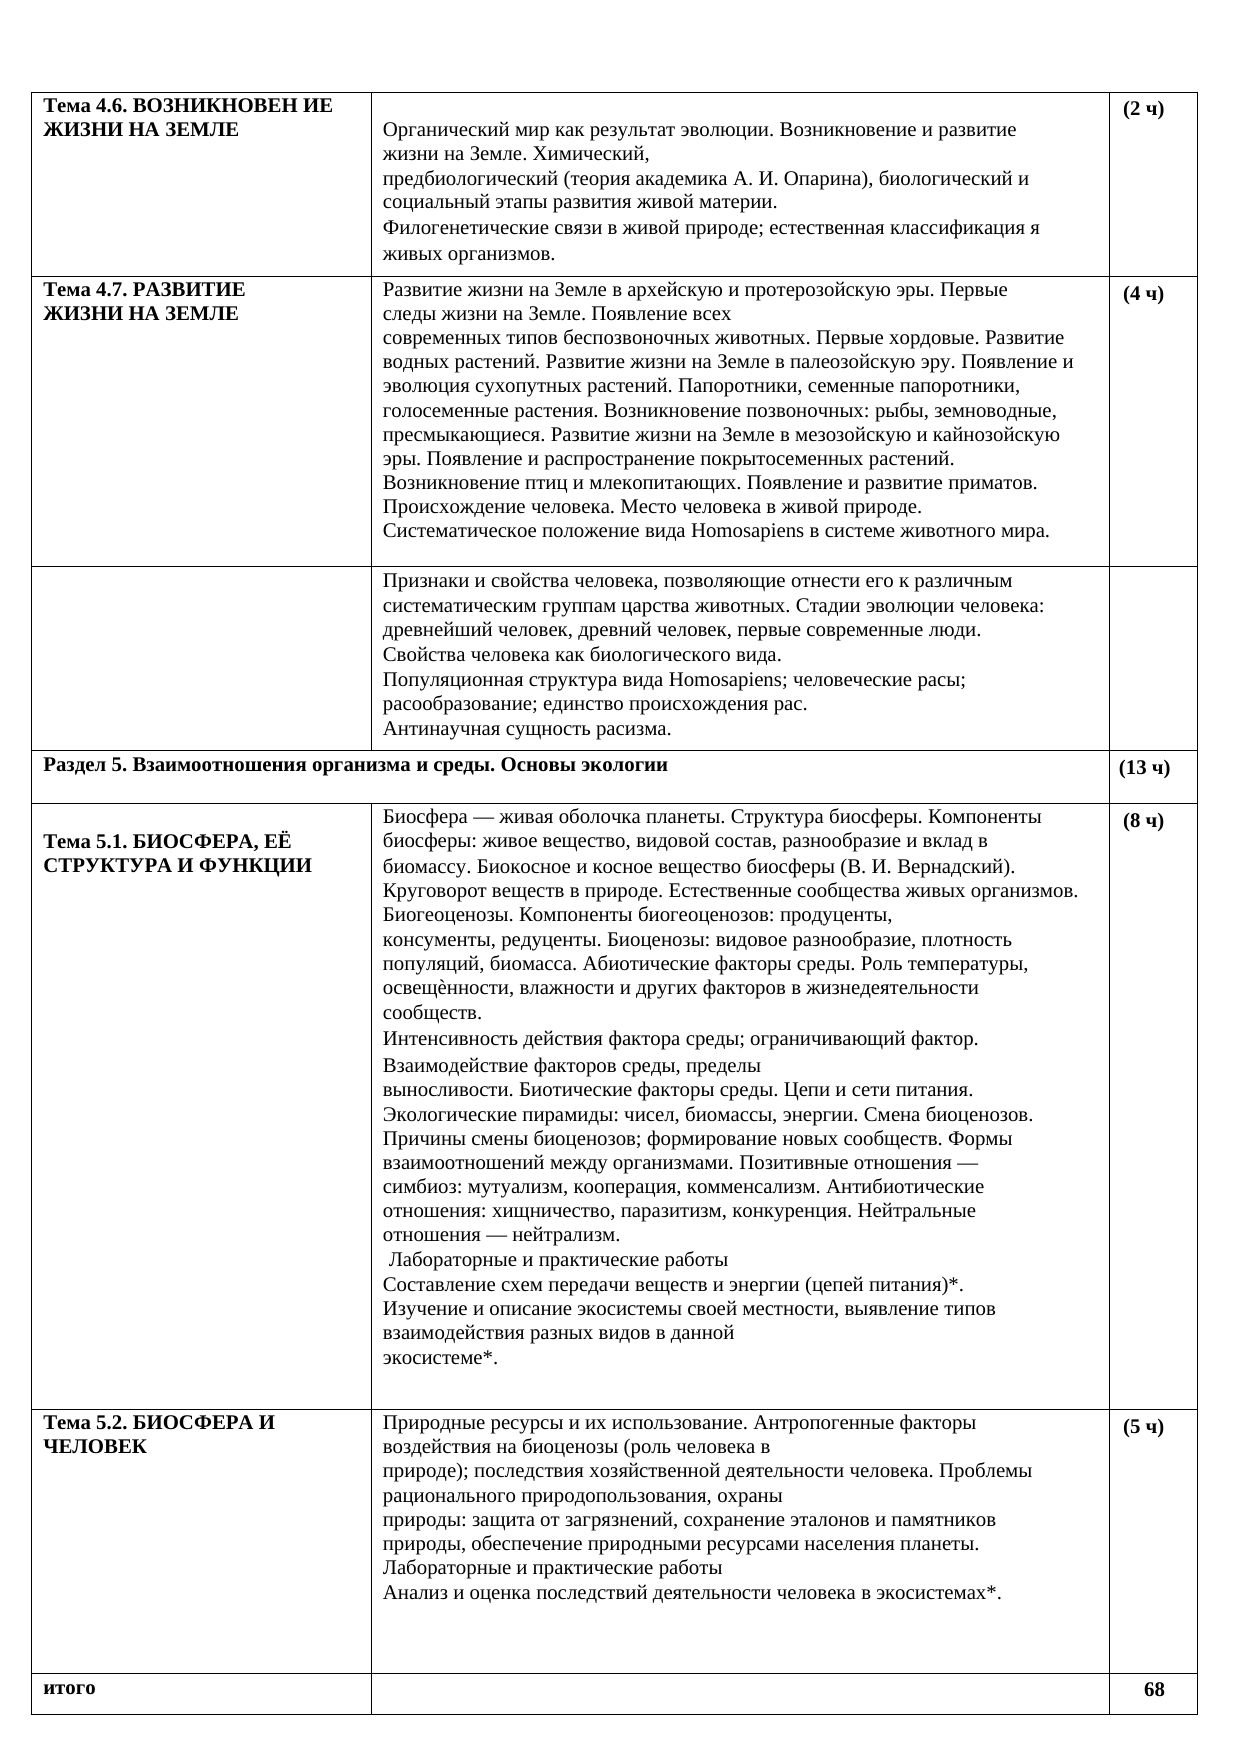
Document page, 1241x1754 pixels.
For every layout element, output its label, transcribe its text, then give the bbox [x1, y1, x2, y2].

table_cell Биосфера — живая оболочка планеты. Структура биосферы. Компоненты биосферы: живое вещество, видовой состав, разнообразие и вклад в биомассу. Биокосное и косное вещество биосферы (В. И. Вернадский). Круговорот веществ в природе. Естественные сообщества живых организмов. Биогеоценозы. Компоненты биогеоценозов: продуценты, консументы, редуценты. Биоценозы: видовое разнообразие, плотность популяций, биомасса. Абиотические факторы среды. Роль температуры, освещѐнности, влажности и других факторов в жизнедеятельности сообществ. Интенсивность действия фактора среды; ограничивающий фактор. Взаимодействие факторов среды, пределы выносливости. Биотические факторы среды. Цепи и сети питания. Экологические пирамиды: чисел, биомассы, энергии. Смена биоценозов. Причины смены биоценозов; формирование новых сообществ. Формы взаимоотношений между организмами. Позитивные отношения — симбиоз: мутуализм, кооперация, комменсализм. Антибиотические отношения: хищничество, паразитизм, конкуренция. Нейтральные отношения — нейтрализм. Лабораторные и практические работы Составление схем передачи веществ и энергии (цепей питания)*. Изучение и описание экосистемы своей местности, выявление типов взаимодействия разных видов в данной экосистеме*. [372, 804, 1109, 1409]
table_cell Органический мир как результат эволюции. Возникновение и развитие жизни на Земле. Химический, предбиологический (теория академика А. И. Опарина), биологический и социальный этапы развития живой материи. Филогенетические связи в живой природе; естественная классификация я живых организмов. [372, 93, 1109, 276]
table_cell [32, 567, 371, 750]
table_cell [372, 1674, 1109, 1714]
table_cell (4 ч) [1110, 277, 1197, 566]
table_cell Тема 5.2. БИОСФЕРА И ЧЕЛОВЕК [32, 1410, 371, 1673]
table_cell [1110, 567, 1197, 750]
table_cell Признаки и свойства человека, позволяющие отнести его к различным систематическим группам царства животных. Стадии эволюции человека: древнейший человек, древний человек, первые современные люди. Свойства человека как биологического вида. Популяционная структура вида Homosapiens; человеческие расы; расообразование; единство происхождения рас. Антинаучная сущность расизма. [372, 567, 1109, 750]
table_cell (13 ч) [1110, 751, 1197, 803]
table_cell итого [32, 1674, 371, 1714]
table_cell (8 ч) [1110, 804, 1197, 1409]
table_cell Тема 4.7. РАЗВИТИЕ ЖИЗНИ НА ЗЕМЛЕ [32, 277, 371, 566]
table_cell Развитие жизни на Земле в архейскую и протерозойскую эры. Первые следы жизни на Земле. Появление всех современных типов беспозвоночных животных. Первые хордовые. Развитие водных растений. Развитие жизни на Земле в палеозойскую эру. Появление и эволюция сухопутных растений. Папоротники, семенные папоротники, голосеменные растения. Возникновение позвоночных: рыбы, земноводные, пресмыкающиеся. Развитие жизни на Земле в мезозойскую и кайнозойскую эры. Появление и распространение покрытосеменных растений. Возникновение птиц и млекопитающих. Появление и развитие приматов. Происхождение человека. Место человека в живой природе. Систематическое положение вида Homosapiens в системе животного мира. [372, 277, 1109, 566]
table_cell (2 ч) [1110, 93, 1197, 276]
table_cell Раздел 5. Взаимоотношения организма и среды. Основы экологии [32, 751, 1109, 803]
table_cell Тема 4.6. ВОЗНИКНОВЕН ИЕ ЖИЗНИ НА ЗЕМЛЕ [32, 93, 371, 276]
table_cell (5 ч) [1110, 1410, 1197, 1673]
table_cell Природные ресурсы и их использование. Антропогенные факторы воздействия на биоценозы (роль человека в природе); последствия хозяйственной деятельности человека. Проблемы рационального природопользования, охраны природы: защита от загрязнений, сохранение эталонов и памятников природы, обеспечение природными ресурсами населения планеты. Лабораторные и практические работы Анализ и оценка последствий деятельности человека в экосистемах*. [372, 1410, 1109, 1673]
table_cell 68 [1110, 1674, 1197, 1714]
table_cell Тема 5.1. БИОСФЕРА, ЕЁ СТРУКТУРА И ФУНКЦИИ [32, 804, 371, 1409]
